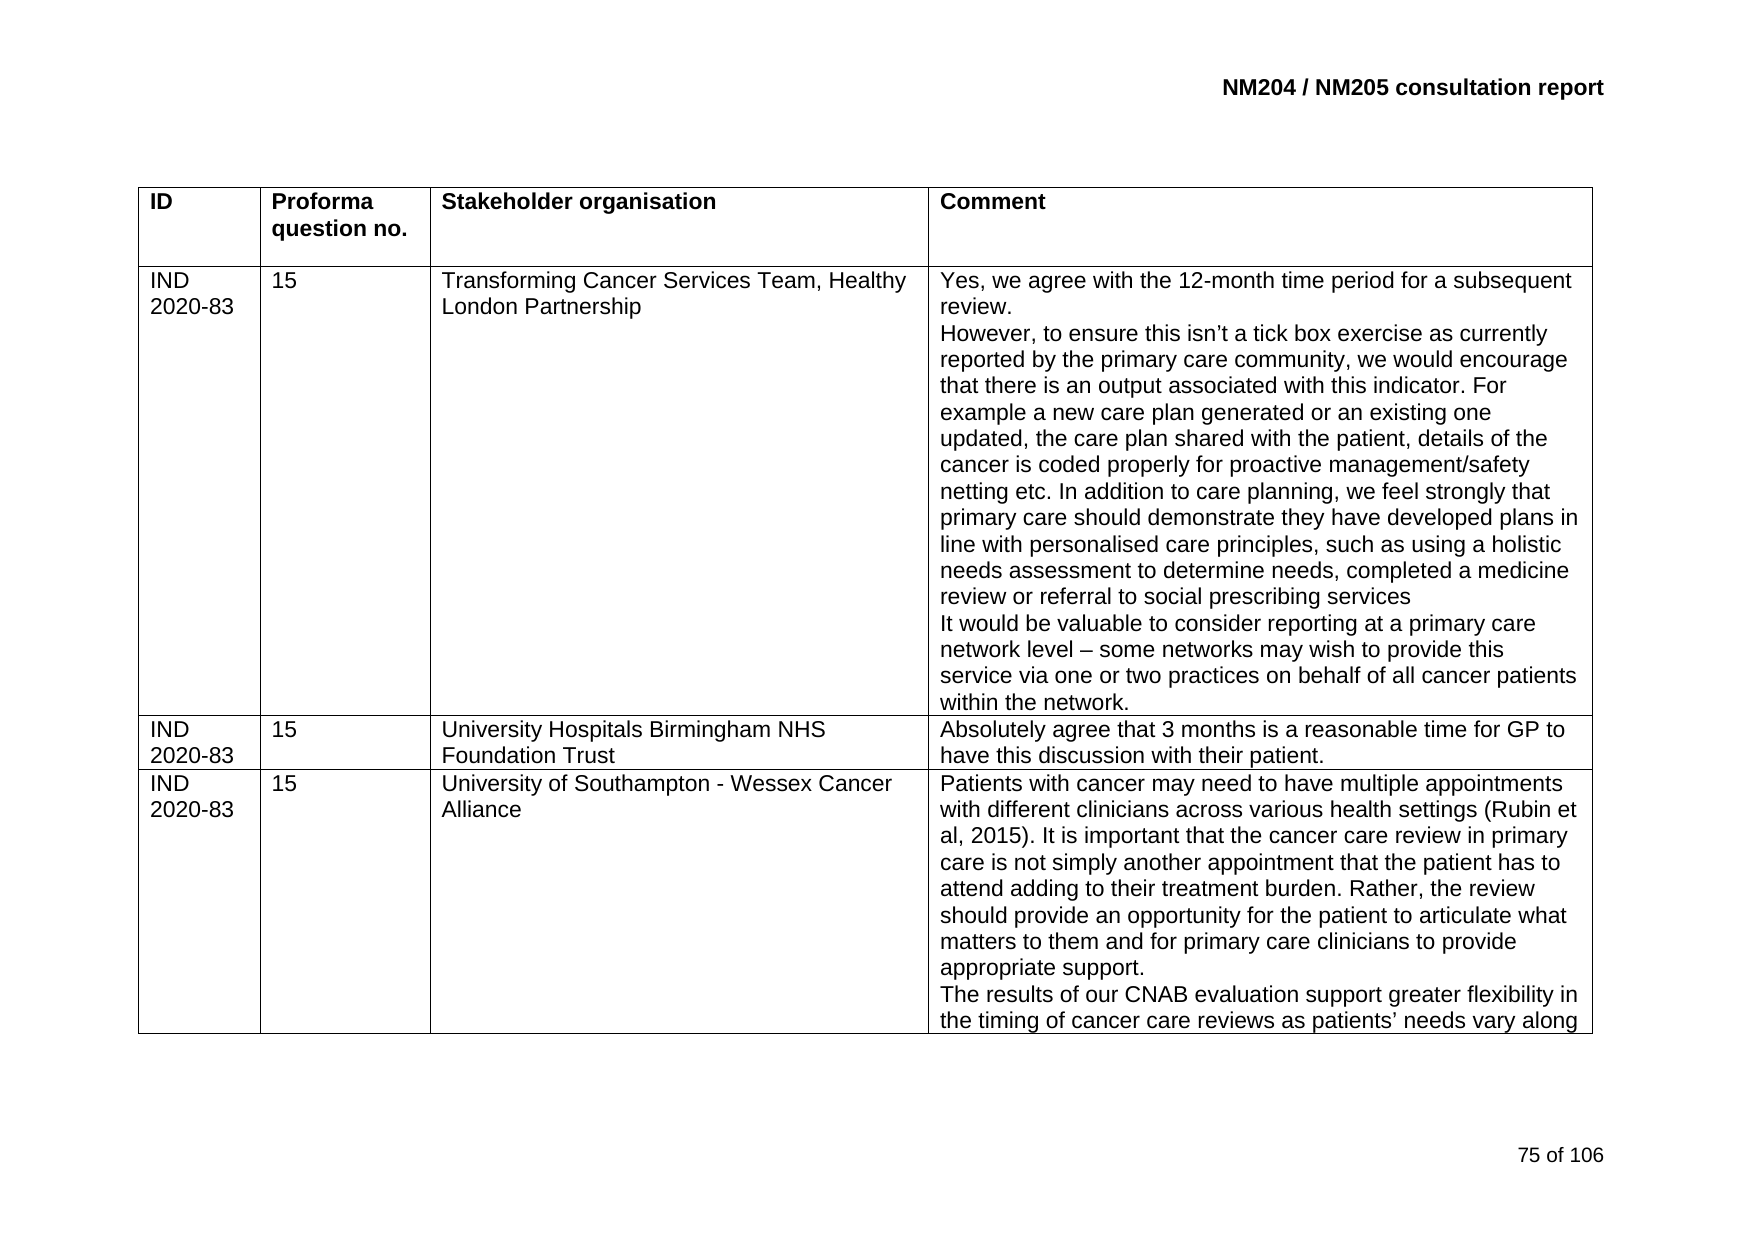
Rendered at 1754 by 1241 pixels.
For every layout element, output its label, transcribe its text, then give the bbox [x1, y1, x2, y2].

table_cell 15 [261, 770, 430, 1033]
table_cell IND 2020-83 [139, 770, 260, 1033]
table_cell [431, 770, 928, 1033]
table_cell University Hospitals Birmingham NHS Foundation Trust [431, 716, 928, 769]
table_cell Yes, we agree with the 12-month time period for a subsequent review. However, to ensure this isn’t a tick box exercise as currently reported by the primary care community, we would encourage that there is an output associated with this indicator. For example a new care plan generated or an existing one updated, the care plan shared with the patient, details of the cancer is coded properly for proactive management/safety netting etc. In addition to care planning, we feel strongly that primary care should demonstrate they have developed plans in line with personalised care principles, such as using a holistic needs assessment to determine needs, completed a medicine review or referral to social prescribing services It would be valuable to consider reporting at a primary care network level – some networks may wish to provide this service via one or two practices on behalf of all cancer patients within the network. [929, 267, 1592, 715]
table_cell 15 [261, 267, 430, 715]
table_header Proforma question no. [261, 188, 430, 266]
table_cell Absolutely agree that 3 months is a reasonable time for GP to have this discussion with their patient. [929, 716, 1592, 769]
table_cell IND 2020-83 [139, 716, 260, 769]
table_header Comment [929, 188, 1592, 266]
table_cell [929, 770, 1592, 1033]
table_cell 15 [261, 716, 430, 769]
table_header Stakeholder organisation [431, 188, 928, 266]
table_header ID [139, 188, 260, 266]
table_cell IND 2020-83 [139, 267, 260, 715]
table_cell Transforming Cancer Services Team, Healthy London Partnership [431, 267, 928, 715]
